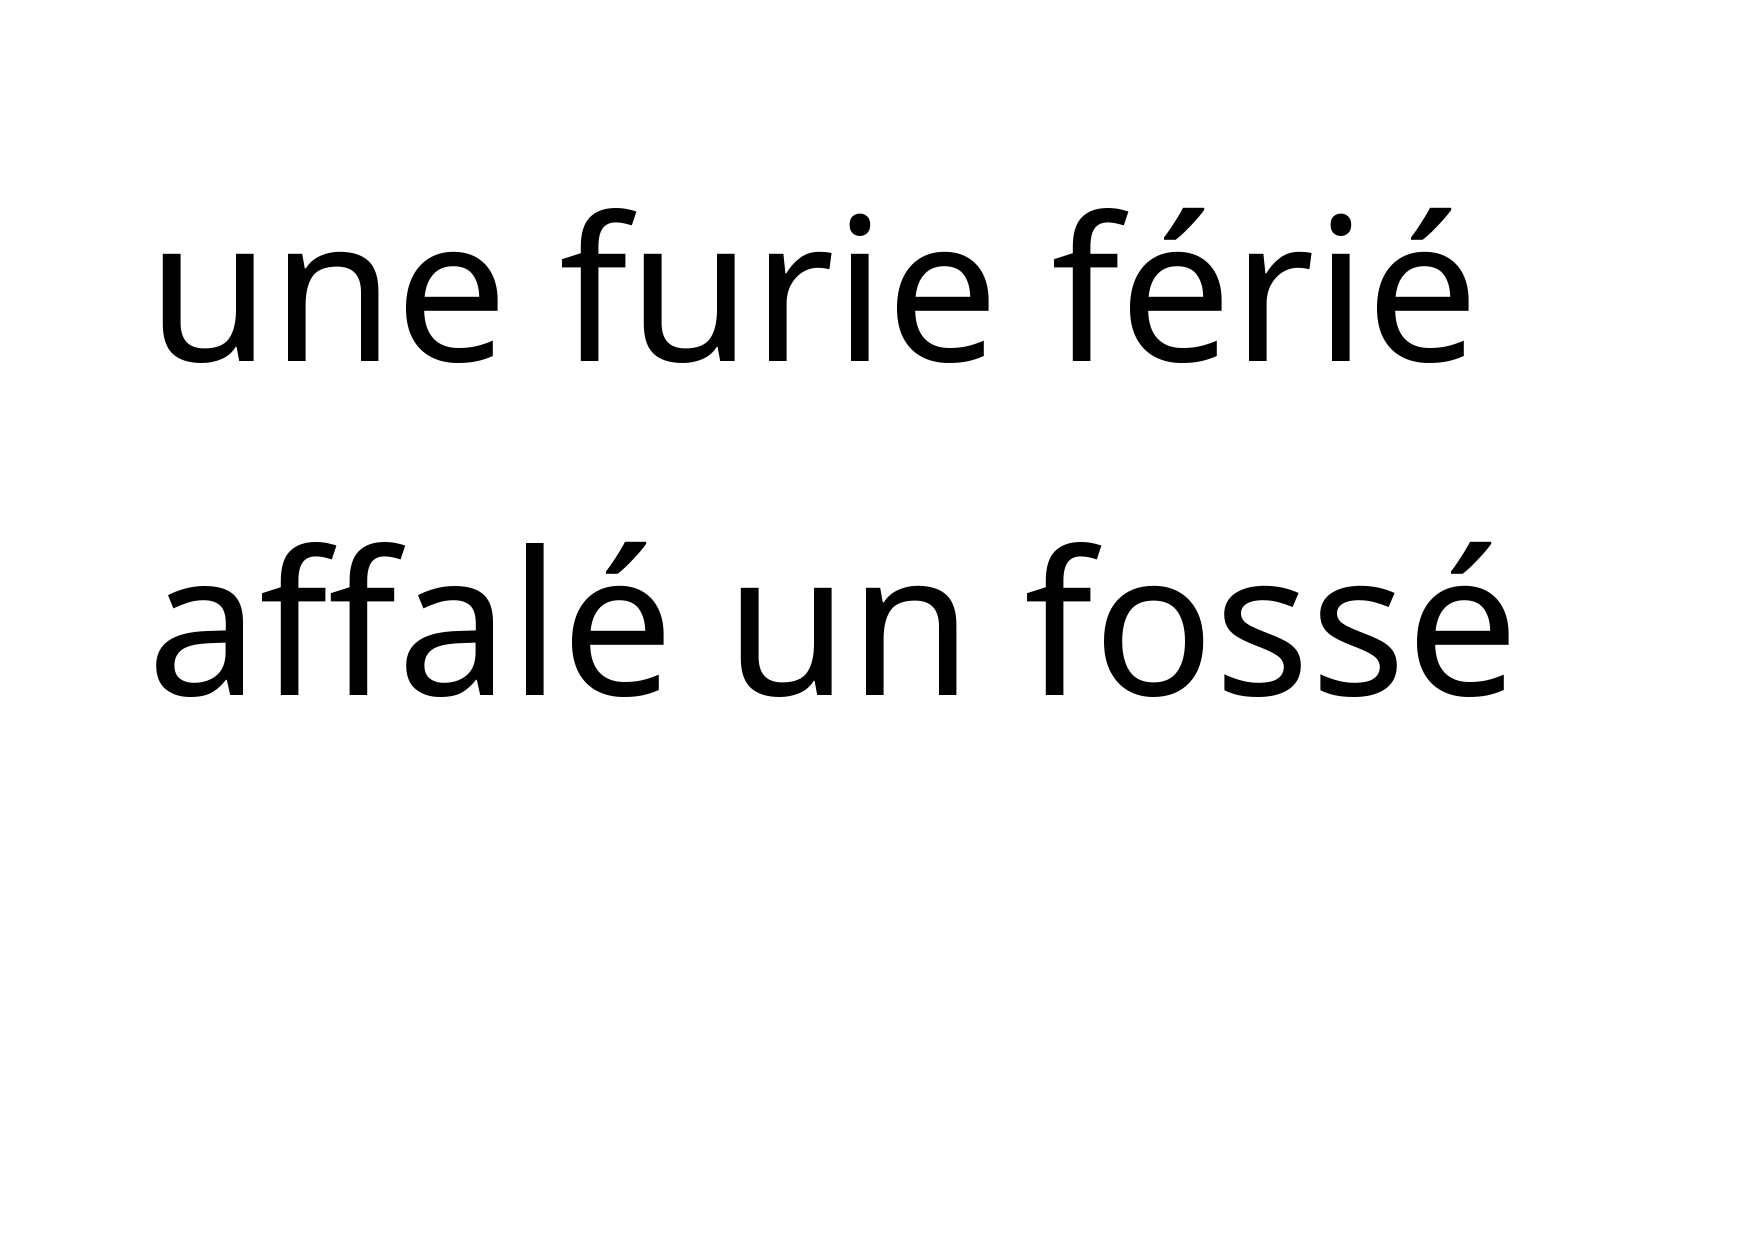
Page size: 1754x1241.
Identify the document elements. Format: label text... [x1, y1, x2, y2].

text une furie férié [148, 148, 1606, 420]
text affalé un fossé [148, 482, 1606, 754]
